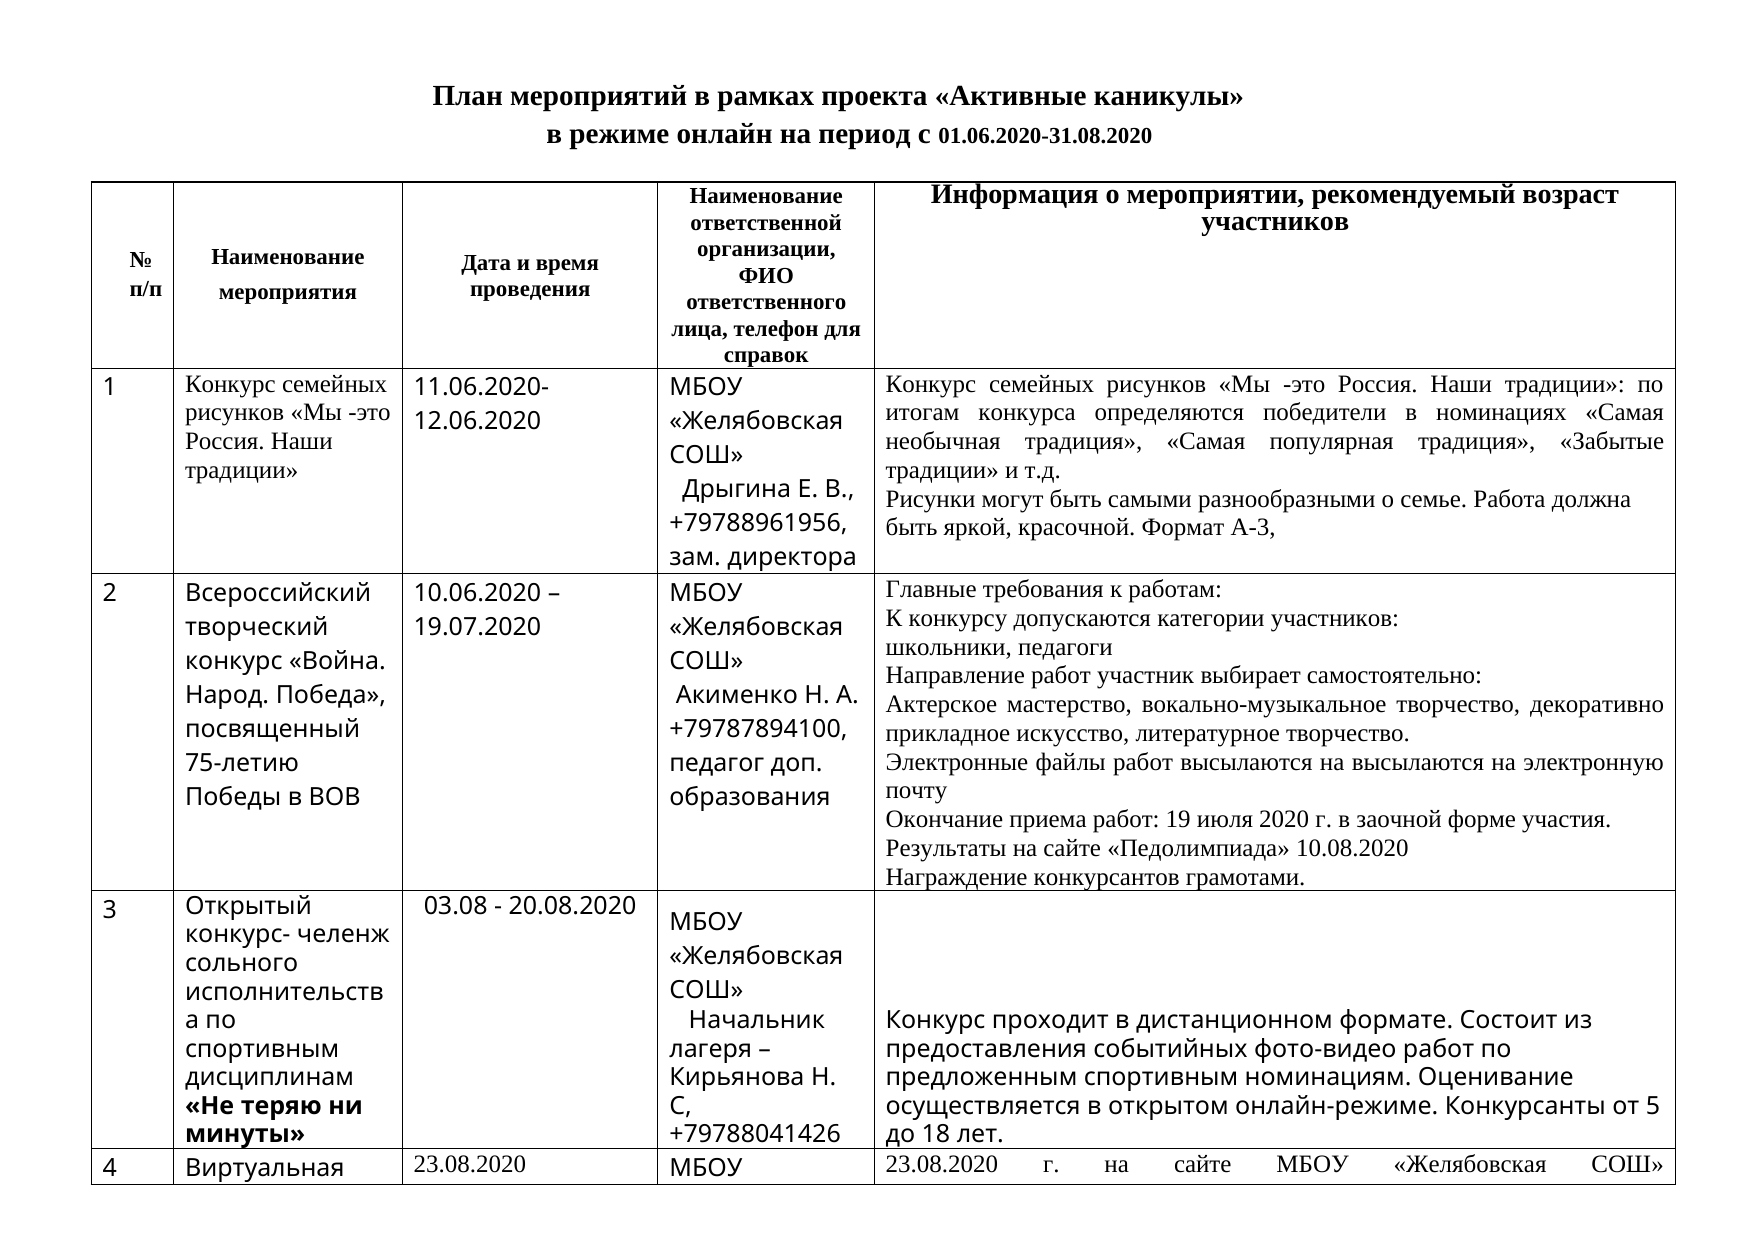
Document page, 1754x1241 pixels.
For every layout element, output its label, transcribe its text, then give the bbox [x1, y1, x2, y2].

table_cell 23.08.2020 [403, 1149, 657, 1183]
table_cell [658, 891, 874, 1148]
table_cell Открытый конкурс- челенж сольного исполнительства по спортивным дисциплинам «Не теряю ни минуты» [174, 891, 402, 1148]
table_header Информация о мероприятии, рекомендуемый возраст участников [875, 183, 1675, 368]
table_cell Конкурс проходит в дистанционном формате. Состоит из предоставления событийных фото-видео работ по предложенным спортивным номинациям. Оценивание осуществляется в открытом онлайн-режиме. Конкурсанты от 5 до 18 лет. [875, 891, 1675, 1148]
table_header № п/п [92, 183, 173, 368]
table_cell Конкурс семейных рисунков «Мы -это Россия. Наши традиции» [174, 369, 402, 573]
table_cell МБОУ «Желябовская СОШ» Дрыгина Е. В.,+79788961956, зам. директора [658, 369, 874, 573]
table_cell МБОУ «Желябовская СОШ» Акименко Н. А.+79787894100, педагог доп. образования [658, 574, 874, 890]
table_header Дата и время проведения [403, 183, 657, 368]
table_cell 4 [92, 1149, 173, 1183]
table_cell Главные требования к работам: К конкурсу допускаются категории участников: школьники, педагоги Направление работ участник выбирает самостоятельно: Актерское мастерство, вокально-музыкальное творчество, декоративно прикладное искусство, литературное творчество. Электронные файлы работ высылаются на высылаются на электронную почту Окончание приема работ: 19 июля 2020 г. в заочной форме участия. Результаты на сайте «Педолимпиада» 10.08.2020 Награждение конкурсантов грамотами. [875, 574, 1675, 890]
table_cell 2 [92, 574, 173, 890]
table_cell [875, 1149, 1675, 1183]
text План мероприятий в рамках проекта «Активные каникулы» в режиме онлайн на период с 01.06.2020-31.08.2020 [102, 74, 1312, 152]
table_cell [658, 1149, 874, 1183]
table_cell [174, 1149, 402, 1183]
table_cell Всероссийский творческий конкурс «Война. Народ. Победа», посвященный 75-летию Победы в ВОВ [174, 574, 402, 890]
table_cell 3 [92, 891, 173, 1148]
table_header Наименование ответственной организации, ФИО ответственного лица, телефон для справок [658, 183, 874, 368]
table_cell 11.06.2020- 12.06.2020 [403, 369, 657, 573]
table_cell 1 [92, 369, 173, 573]
table_cell Конкурс семейных рисунков «Мы -это Россия. Наши традиции»: по итогам конкурса определяются победители в номинациях «Самая необычная традиция», «Самая популярная традиция», «Забытые традиции» и т.д. Рисунки могут быть самыми разнообразными о семье. Работа должна быть яркой, красочной. Формат А-3, [875, 369, 1675, 573]
table_cell 10.06.2020 – 19.07.2020 [403, 574, 657, 890]
table_cell 03.08 - 20.08.2020 [403, 891, 657, 1148]
table_header Наименование мероприятия [174, 183, 402, 368]
